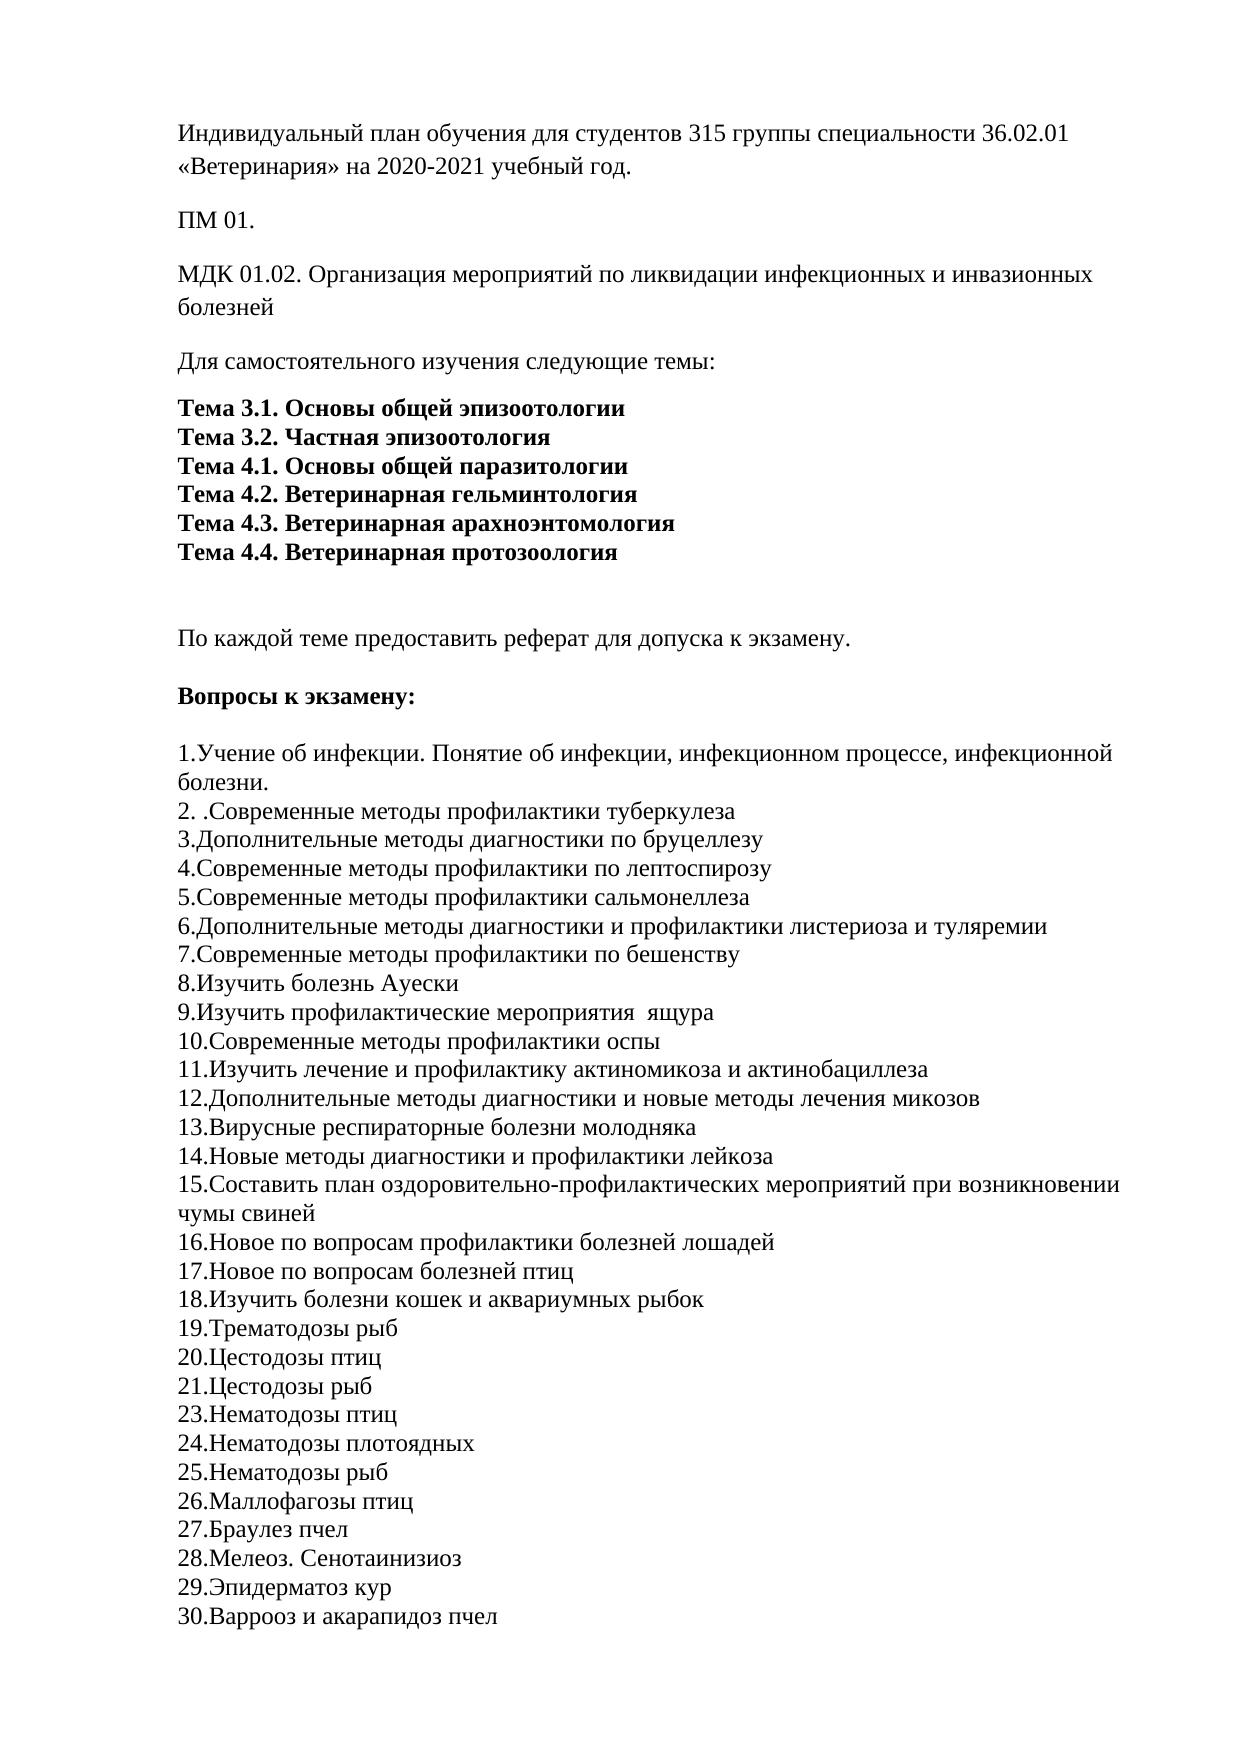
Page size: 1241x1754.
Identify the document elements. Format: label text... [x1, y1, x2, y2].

text 6.Дополнительные методы диагностики и профилактики листериоза и туляремии [177, 911, 1152, 939]
text 29.Эпидерматоз кур [177, 1572, 1152, 1601]
text 21.Цестодозы рыб [177, 1371, 1152, 1399]
text 3.Дополнительные методы диагностики по бруцеллезу [177, 824, 1152, 853]
text 19.Трематодозы рыб [177, 1313, 1152, 1342]
text Индивидуальный план обучения для студентов 315 группы специальности 36.02.01 «Ветеринария» на 2020-2021 учебный год. [177, 118, 1152, 180]
text 26.Маллофагозы птиц [177, 1486, 1152, 1514]
text 23.Нематодозы птиц [177, 1399, 1152, 1428]
text МДК 01.02. Организация мероприятий по ликвидации инфекционных и инвазионных болезней [177, 259, 1152, 321]
text 7.Современные методы профилактики по бешенству [177, 939, 1152, 968]
text 24.Нематодозы плотоядных [177, 1428, 1152, 1457]
text 1.Учение об инфекции. Понятие об инфекции, инфекционном процессе, инфекционной болезни. [177, 738, 1152, 796]
text 11.Изучить лечение и профилактику актиномикоза и актинобациллеза [177, 1054, 1152, 1083]
text 13.Вирусные респираторные болезни молодняка [177, 1112, 1152, 1141]
text Тема 3.2. Частная эпизоотология [177, 422, 1152, 451]
text 10.Современные методы профилактики оспы [177, 1026, 1152, 1054]
text Тема 4.3. Ветеринарная арахноэнтомология [177, 508, 1152, 537]
text 18.Изучить болезни кошек и аквариумных рыбок [177, 1284, 1152, 1313]
text 20.Цестодозы птиц [177, 1342, 1152, 1371]
text 2. .Современные методы профилактики туберкулеза [177, 796, 1152, 824]
text 9.Изучить профилактические мероприятия ящура [177, 997, 1152, 1026]
text 14.Новые методы диагностики и профилактики лейкоза [177, 1141, 1152, 1169]
text Тема 4.2. Ветеринарная гельминтология [177, 479, 1152, 508]
text 16.Новое по вопросам профилактики болезней лошадей [177, 1227, 1152, 1256]
text 28.Мелеоз. Сенотаинизиоз [177, 1543, 1152, 1572]
text Тема 4.4. Ветеринарная протозоология [177, 537, 1152, 566]
text Тема 3.1. Основы общей эпизоотологии [177, 393, 1152, 422]
text ПМ 01. [177, 205, 1152, 234]
text Тема 4.1. Основы общей паразитологии [177, 451, 1152, 479]
text По каждой теме предоставить реферат для допуска к экзамену. [177, 623, 1152, 652]
text Вопросы к экзамену: [177, 681, 1152, 709]
text 25.Нематодозы рыб [177, 1457, 1152, 1486]
text 5.Современные методы профилактики сальмонеллеза [177, 882, 1152, 911]
text 17.Новое по вопросам болезней птиц [177, 1256, 1152, 1284]
text Для самостоятельного изучения следующие темы: [177, 346, 1152, 374]
text 27.Браулез пчел [177, 1514, 1152, 1543]
text 30.Варрооз и акарапидоз пчел [177, 1601, 1152, 1629]
text 4.Современные методы профилактики по лептоспирозу [177, 853, 1152, 882]
text 12.Дополнительные методы диагностики и новые методы лечения микозов [177, 1083, 1152, 1112]
text 15.Составить план оздоровительно-профилактических мероприятий при возникновении чумы свиней [177, 1169, 1152, 1227]
text 8.Изучить болезнь Ауески [177, 968, 1152, 997]
